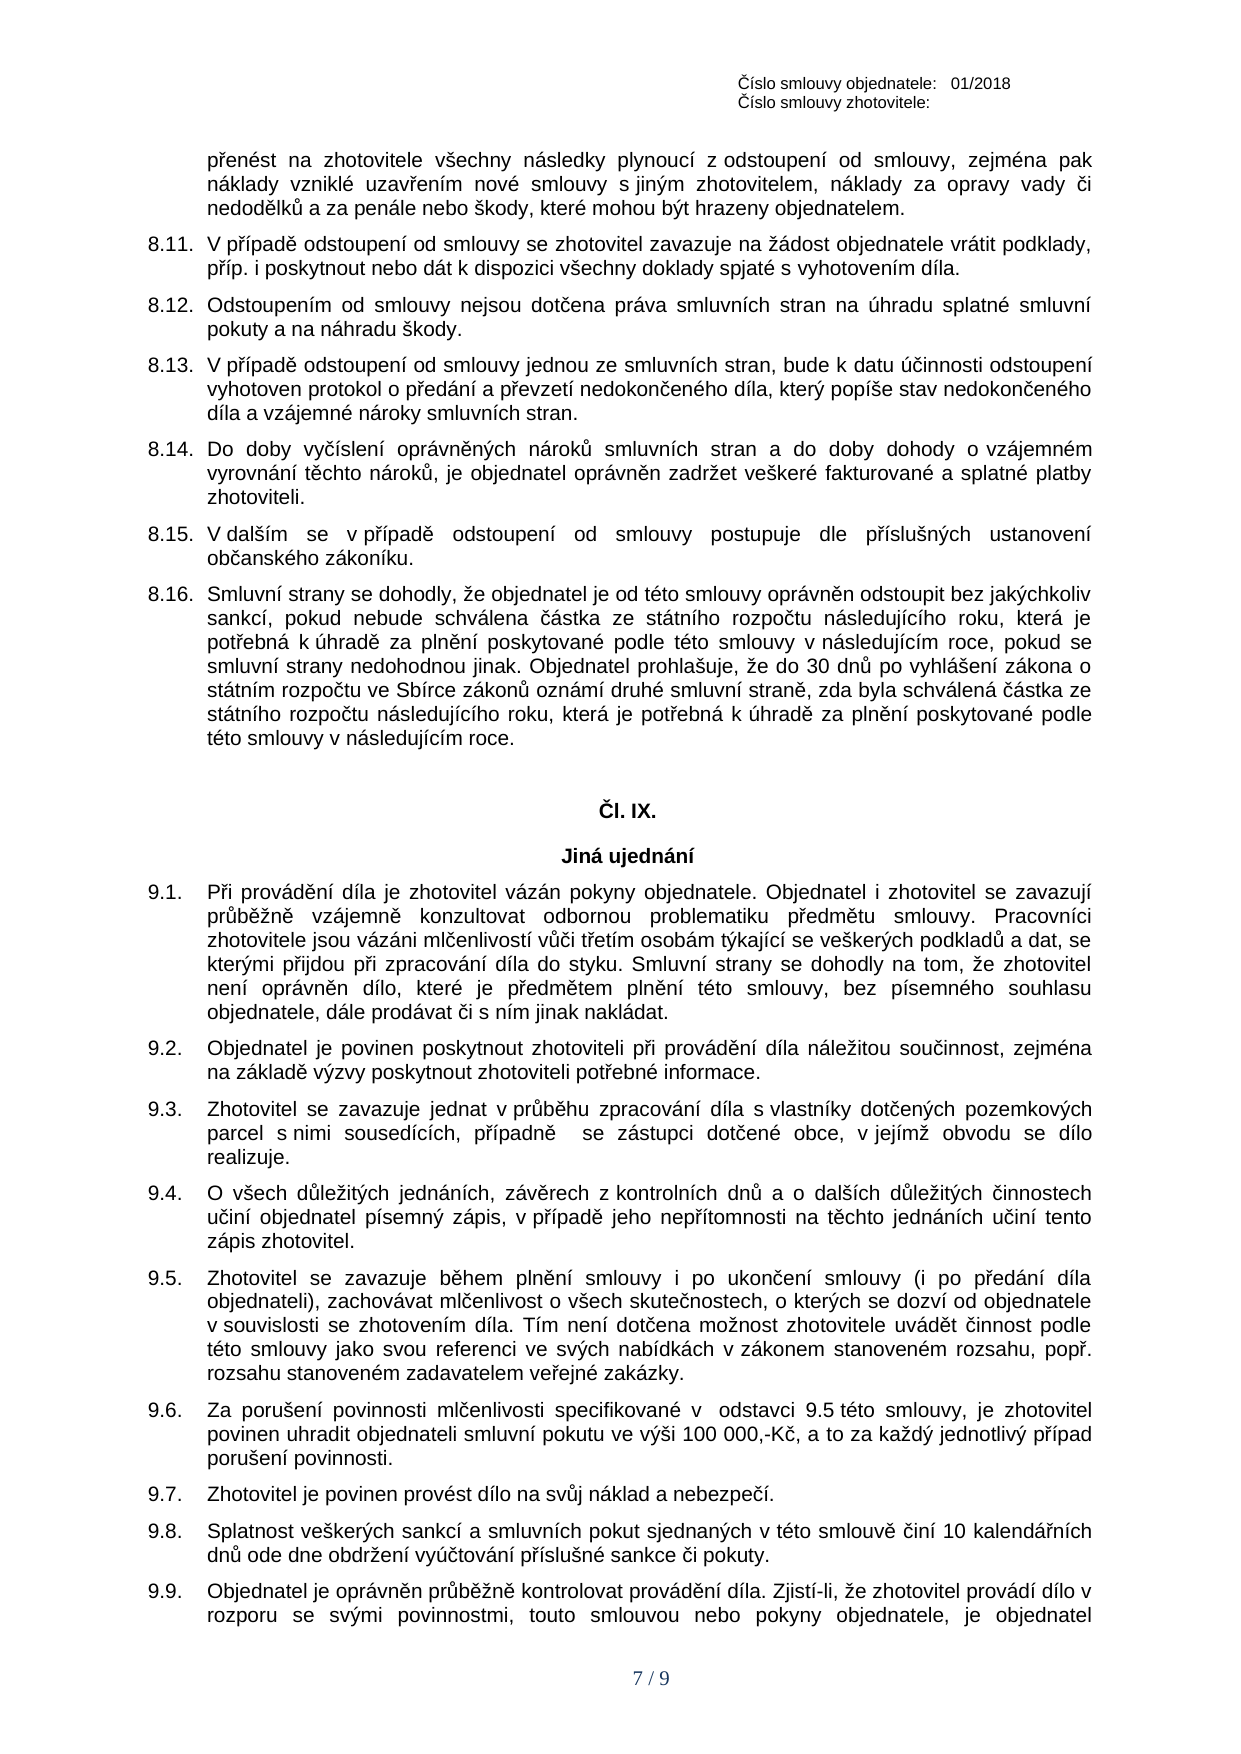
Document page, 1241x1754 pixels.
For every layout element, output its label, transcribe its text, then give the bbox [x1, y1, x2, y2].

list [148, 1579, 1093, 1627]
list V případě odstoupení od smlouvy se zhotovitel zavazuje na žádost objednatele vrátit podklady, příp. i poskytnout nebo dát k dispozici všechny doklady spjaté s vyhotovením díla. [148, 232, 1093, 280]
list V případě odstoupení od smlouvy jednou ze smluvních stran, bude k datu účinnosti odstoupení vyhotoven protokol o předání a převzetí nedokončeného díla, který popíše stav nedokončeného díla a vzájemné nároky smluvních stran. [148, 353, 1093, 425]
list O všech důležitých jednáních, závěrech z kontrolních dnů a o dalších důležitých činnostech učiní objednatel písemný zápis, v případě jeho nepřítomnosti na těchto jednáních učiní tento zápis zhotovitel. [148, 1181, 1093, 1253]
subtitle Jiná ujednání [162, 843, 1093, 867]
list Při provádění díla je zhotovitel vázán pokyny objednatele. Objednatel i zhotovitel se zavazují průběžně vzájemně konzultovat odbornou problematiku předmětu smlouvy. Pracovníci zhotovitele jsou vázáni mlčenlivostí vůči třetím osobám týkající se veškerých podkladů a dat, se kterými přijdou při zpracování díla do styku. Smluvní strany se dohodly na tom, že zhotovitel není oprávněn dílo, které je předmětem plnění této smlouvy, bez písemného souhlasu objednatele, dále prodávat či s ním jinak nakládat. [148, 880, 1093, 1024]
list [148, 148, 1093, 219]
list Za porušení povinnosti mlčenlivosti specifikované v odstavci 9.5 této smlouvy, je zhotovitel povinen uhradit objednateli smluvní pokutu ve výši 100 000,-Kč, a to za každý jednotlivý případ porušení povinnosti. [148, 1398, 1093, 1469]
list Odstoupením od smlouvy nejsou dotčena práva smluvních stran na úhradu splatné smluvní pokuty a na náhradu škody. [148, 292, 1093, 340]
list Objednatel je povinen poskytnout zhotoviteli při provádění díla náležitou součinnost, zejména na základě výzvy poskytnout zhotoviteli potřebné informace. [148, 1036, 1093, 1084]
list Zhotovitel se zavazuje během plnění smlouvy i po ukončení smlouvy (i po předání díla objednateli), zachovávat mlčenlivost o všech skutečnostech, o kterých se dozví od objednatele v souvislosti se zhotovením díla. Tím není dotčena možnost zhotovitele uvádět činnost podle této smlouvy jako svou referenci ve svých nabídkách v zákonem stanoveném rozsahu, popř. rozsahu stanoveném zadavatelem veřejné zakázky. [148, 1265, 1093, 1385]
list Zhotovitel je povinen provést dílo na svůj náklad a nebezpečí. [148, 1482, 1093, 1506]
list Splatnost veškerých sankcí a smluvních pokut sjednaných v této smlouvě činí 10 kalendářních dnů ode dne obdržení vyúčtování příslušné sankce či pokuty. [148, 1518, 1093, 1566]
list Smluvní strany se dohodly, že objednatel je od této smlouvy oprávněn odstoupit bez jakýchkoliv sankcí, pokud nebude schválena částka ze státního rozpočtu následujícího roku, která je potřebná k úhradě za plnění poskytované podle této smlouvy v následujícím roce, pokud se smluvní strany nedohodnou jinak. Objednatel prohlašuje, že do 30 dnů po vyhlášení zákona o státním rozpočtu ve Sbírce zákonů oznámí druhé smluvní straně, zda byla schválená částka ze státního rozpočtu následujícího roku, která je potřebná k úhradě za plnění poskytované podle této smlouvy v následujícím roce. [148, 582, 1093, 750]
list V dalším se v případě odstoupení od smlouvy postupuje dle příslušných ustanovení občanského zákoníku. [148, 522, 1093, 569]
list Do doby vyčíslení oprávněných nároků smluvních stran a do doby dohody o vzájemném vyrovnání těchto nároků, je objednatel oprávněn zadržet veškeré fakturované a splatné platby zhotoviteli. [148, 437, 1093, 509]
list Zhotovitel se zavazuje jednat v průběhu zpracování díla s vlastníky dotčených pozemkových parcel s nimi sousedících, případně se zástupci dotčené obce, v jejímž obvodu se dílo realizuje. [148, 1097, 1093, 1168]
text Čl. IX. [162, 799, 1093, 823]
